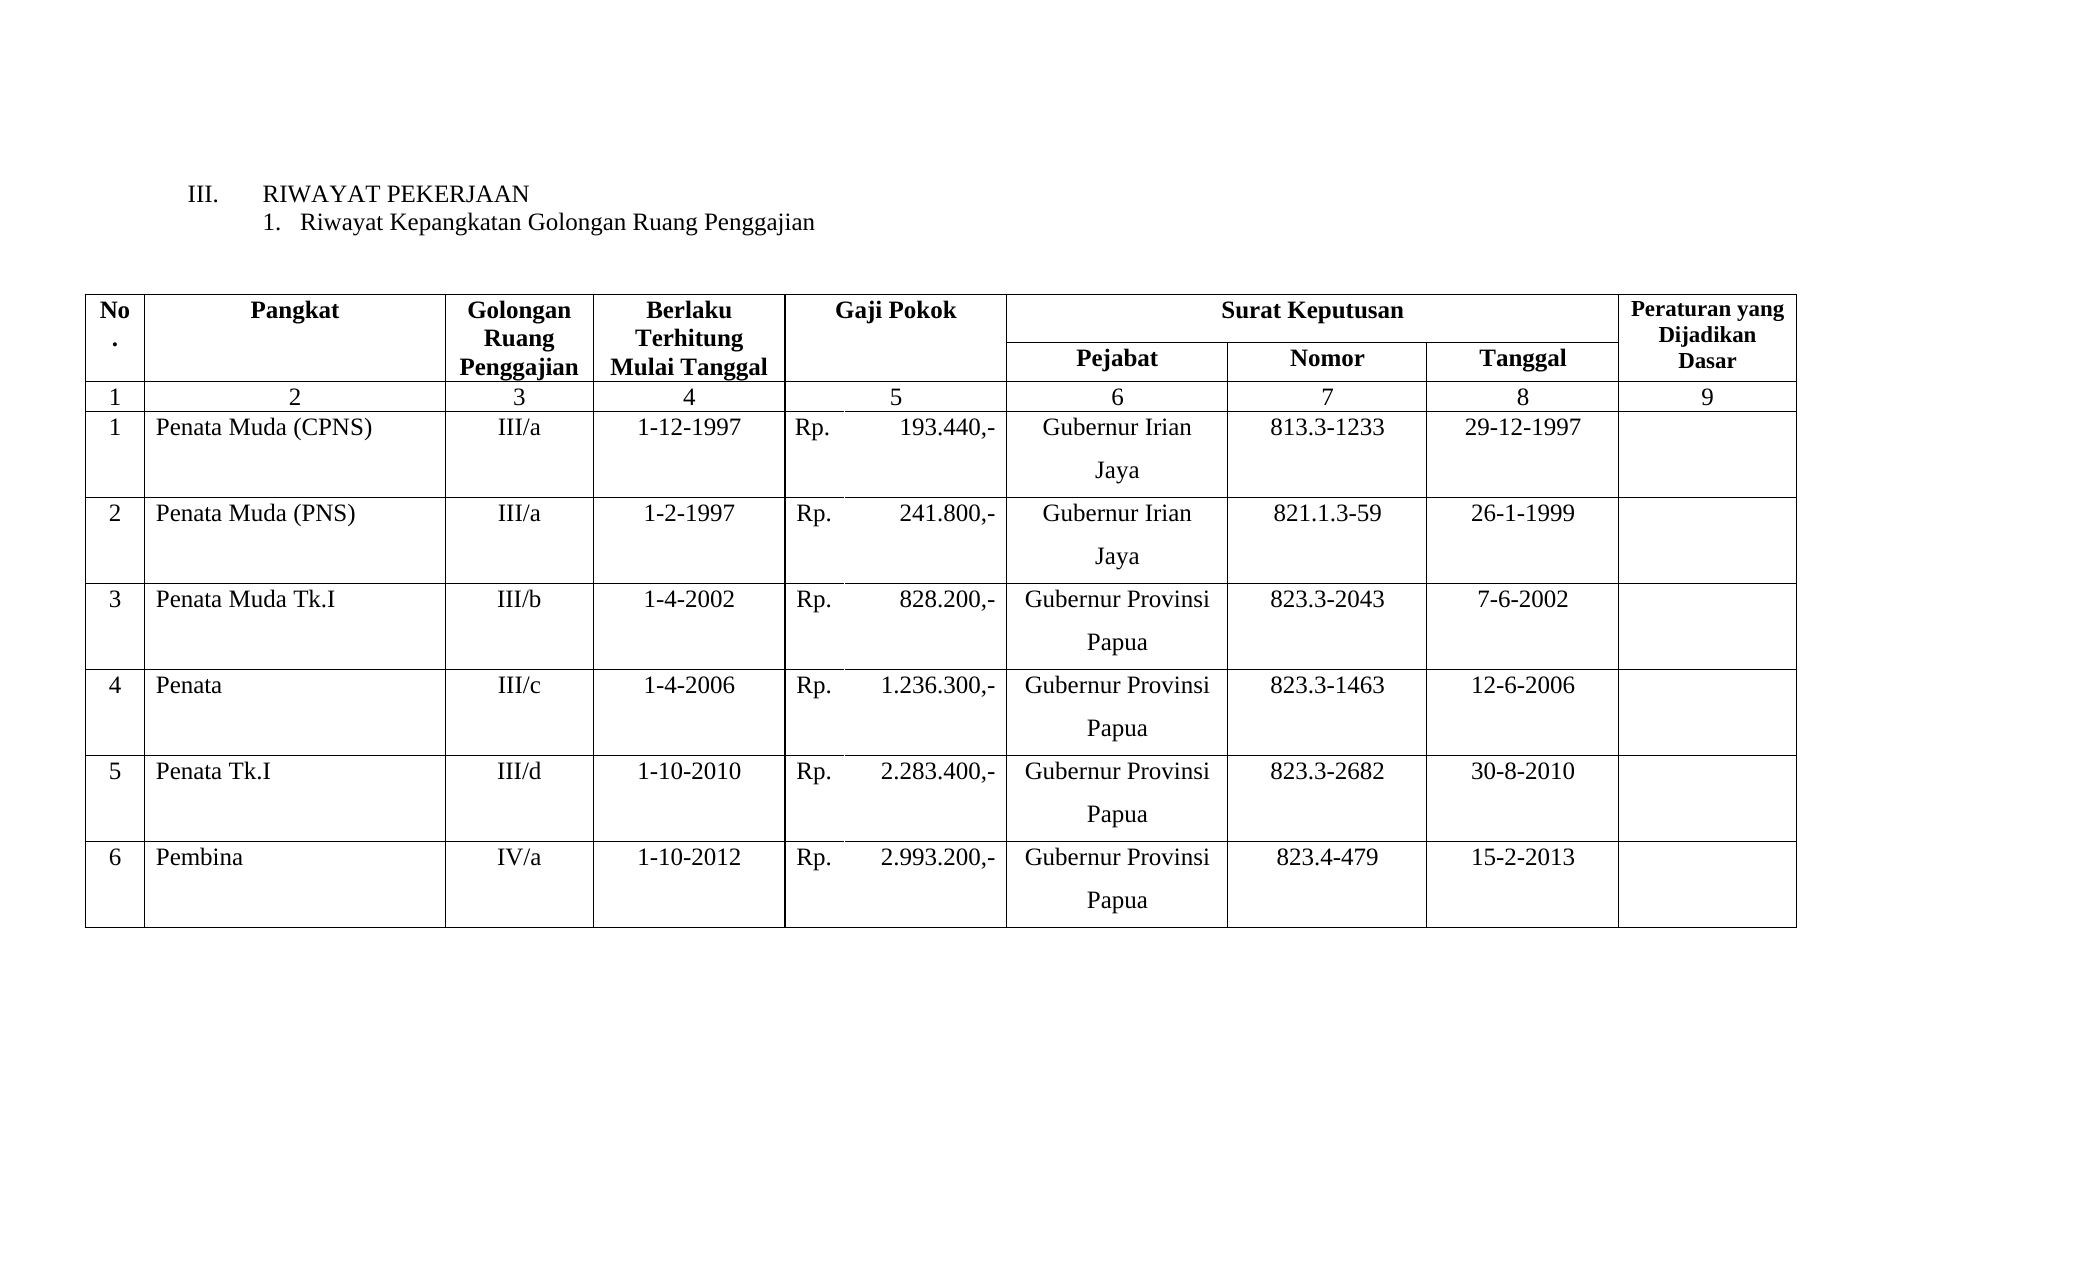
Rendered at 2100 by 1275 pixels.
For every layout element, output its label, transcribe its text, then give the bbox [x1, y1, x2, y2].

table_cell [1619, 756, 1796, 841]
table_cell Penata Muda (PNS) [145, 498, 445, 583]
table_cell 7-6-2002 [1427, 584, 1618, 669]
table_cell 1-10-2012 [594, 842, 784, 927]
table_header Berlaku Terhitung Mulai Tanggal [594, 295, 784, 381]
table_cell Tanggal [1427, 343, 1618, 381]
table_cell Rp. [786, 842, 844, 927]
table_cell Nomor [1228, 343, 1426, 381]
table_cell Pembina [145, 842, 445, 927]
table_header Gaji Pokok [786, 295, 1006, 381]
table_cell 26-1-1999 [1427, 498, 1618, 583]
table_cell 193.440,- [845, 412, 1006, 497]
table_cell 4 [594, 382, 784, 411]
table_cell 3 [86, 584, 144, 669]
table_cell Pejabat [1007, 343, 1227, 381]
table_cell 5 [86, 756, 144, 841]
table_cell 9 [1619, 382, 1796, 411]
table_cell Penata Tk.I [145, 756, 445, 841]
table_cell 12-6-2006 [1427, 670, 1618, 755]
table_cell [1619, 842, 1796, 927]
table_cell [1619, 498, 1796, 583]
table_cell Rp. [786, 498, 844, 583]
table_cell IV/a [446, 842, 593, 927]
table_cell 6 [1007, 382, 1227, 411]
table_cell Gubernur Provinsi Papua [1007, 670, 1227, 755]
table_cell Gubernur Irian Jaya [1007, 498, 1227, 583]
list Riwayat Kepangkatan Golongan Ruang Penggajian [262, 207, 1950, 236]
table_cell III/a [446, 498, 593, 583]
table_cell [1619, 670, 1796, 755]
list RIWAYAT PEKERJAAN [187, 179, 1950, 207]
table_cell 3 [446, 382, 593, 411]
table_cell 2 [145, 382, 445, 411]
table_cell 821.1.3-59 [1228, 498, 1426, 583]
table_cell 1-4-2006 [594, 670, 784, 755]
table_cell Penata Muda Tk.I [145, 584, 445, 669]
table_cell 8 [1427, 382, 1618, 411]
table_header No. [86, 295, 144, 381]
table_cell III/d [446, 756, 593, 841]
table_cell 1-4-2002 [594, 584, 784, 669]
table_header Golongan Ruang Penggajian [446, 295, 593, 381]
table_cell 15-2-2013 [1427, 842, 1618, 927]
table_cell Gubernur Provinsi Papua [1007, 842, 1227, 927]
table_cell 813.3-1233 [1228, 412, 1426, 497]
table_cell III/b [446, 584, 593, 669]
table_cell 823.3-1463 [1228, 670, 1426, 755]
table_cell [1619, 412, 1796, 497]
table_cell 30-8-2010 [1427, 756, 1618, 841]
table_cell 823.3-2682 [1228, 756, 1426, 841]
table_cell [1619, 584, 1796, 669]
table_cell Gubernur Provinsi Papua [1007, 756, 1227, 841]
table_cell 5 [786, 382, 1006, 411]
table_header Surat Keputusan [1007, 295, 1618, 342]
table_cell Gubernur Irian Jaya [1007, 412, 1227, 497]
table_cell Penata Muda (CPNS) [145, 412, 445, 497]
table_cell 1-12-1997 [594, 412, 784, 497]
table_cell 29-12-1997 [1427, 412, 1618, 497]
table_cell Rp. [786, 670, 844, 755]
table_cell 1-2-1997 [594, 498, 784, 583]
table_cell 2.993.200,- [845, 842, 1006, 927]
table_header Peraturan yang Dijadikan Dasar [1619, 295, 1796, 381]
table_cell III/a [446, 412, 593, 497]
table_cell Rp. [786, 756, 844, 841]
table_cell Rp. [786, 584, 844, 669]
table_cell Rp. [786, 412, 844, 497]
table_cell 828.200,- [845, 584, 1006, 669]
table_cell 823.4-479 [1228, 842, 1426, 927]
table_cell Penata [145, 670, 445, 755]
table_cell 1 [86, 382, 144, 411]
table_cell 6 [86, 842, 144, 927]
table_cell 1.236.300,- [845, 670, 1006, 755]
table_cell 7 [1228, 382, 1426, 411]
table_cell 4 [86, 670, 144, 755]
table_cell 241.800,- [845, 498, 1006, 583]
table_cell 1-10-2010 [594, 756, 784, 841]
table_cell 2.283.400,- [845, 756, 1006, 841]
table_cell 823.3-2043 [1228, 584, 1426, 669]
table_cell 2 [86, 498, 144, 583]
table_cell 1 [86, 412, 144, 497]
table_cell Gubernur Provinsi Papua [1007, 584, 1227, 669]
table_cell III/c [446, 670, 593, 755]
table_header Pangkat [145, 295, 445, 381]
